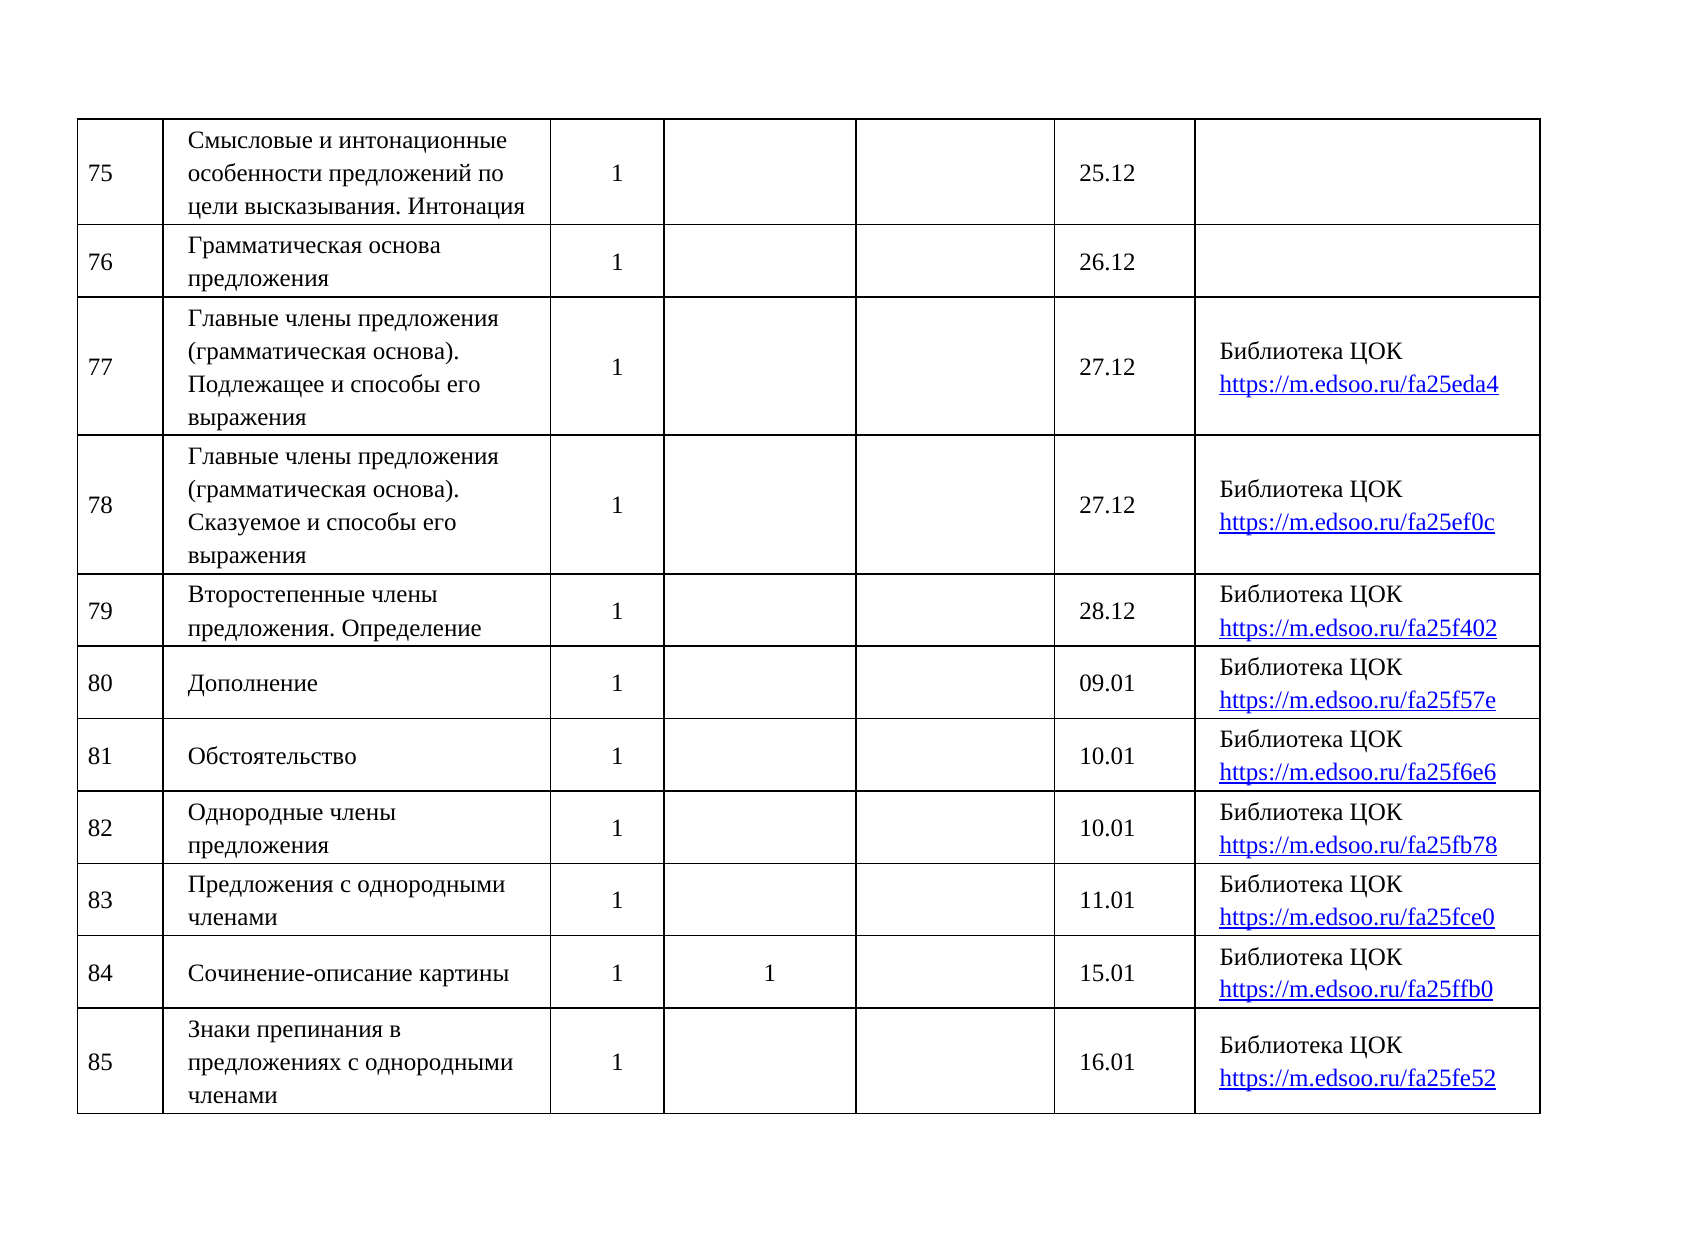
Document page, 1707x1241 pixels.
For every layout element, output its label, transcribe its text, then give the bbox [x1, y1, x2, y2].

table_cell Дополнение [164, 647, 550, 718]
table_cell 1 [551, 936, 663, 1007]
table_cell [665, 792, 855, 862]
table_cell 85 [78, 1009, 162, 1113]
table_cell Библиотека ЦОК https://m.edsoo.ru/fa25f402 [1196, 575, 1539, 645]
table_cell 1 [551, 792, 663, 862]
table_cell [665, 647, 855, 718]
table_cell 10.01 [1055, 792, 1194, 862]
table_cell 27.12 [1055, 298, 1194, 434]
table_cell Обстоятельство [164, 719, 550, 790]
table_cell 1 [551, 575, 663, 645]
table_cell 1 [551, 719, 663, 790]
table_cell 10.01 [1055, 719, 1194, 790]
table_cell 1 [551, 225, 663, 296]
table_cell [665, 298, 855, 434]
table_cell 80 [78, 647, 162, 718]
table_cell [1196, 120, 1539, 223]
table_cell 16.01 [1055, 1009, 1194, 1113]
table_cell Библиотека ЦОК https://m.edsoo.ru/fa25fce0 [1196, 864, 1539, 935]
table_cell [1196, 225, 1539, 296]
table_cell 82 [78, 792, 162, 862]
table_cell 75 [78, 120, 162, 223]
table_cell 27.12 [1055, 436, 1194, 573]
table_cell 15.01 [1055, 936, 1194, 1007]
table_cell Библиотека ЦОК https://m.edsoo.ru/fa25eda4 [1196, 298, 1539, 434]
table_cell [857, 936, 1054, 1007]
table_cell [857, 719, 1054, 790]
table_cell 1 [551, 298, 663, 434]
table_cell 84 [78, 936, 162, 1007]
table_cell Однородные члены предложения [164, 792, 550, 862]
table_cell Библиотека ЦОК https://m.edsoo.ru/fa25ffb0 [1196, 936, 1539, 1007]
table_cell [857, 225, 1054, 296]
table_cell 76 [78, 225, 162, 296]
table_cell [857, 575, 1054, 645]
table_cell [857, 120, 1054, 223]
table_cell [665, 719, 855, 790]
table_cell 1 [551, 1009, 663, 1113]
table_cell 26.12 [1055, 225, 1194, 296]
table_cell 1 [551, 647, 663, 718]
table_cell [665, 225, 855, 296]
table_cell Библиотека ЦОК https://m.edsoo.ru/fa25fb78 [1196, 792, 1539, 862]
table_cell Библиотека ЦОК https://m.edsoo.ru/fa25f6e6 [1196, 719, 1539, 790]
table_cell Смысловые и интонационные особенности предложений по цели высказывания. Интонация [164, 120, 550, 223]
table_cell 77 [78, 298, 162, 434]
table_cell 79 [78, 575, 162, 645]
table_cell Знаки препинания в предложениях с однородными членами [164, 1009, 550, 1113]
table_cell Второстепенные члены предложения. Определение [164, 575, 550, 645]
table_cell 81 [78, 719, 162, 790]
table_cell Грамматическая основа предложения [164, 225, 550, 296]
table_cell [857, 864, 1054, 935]
table_cell 09.01 [1055, 647, 1194, 718]
table_cell [857, 647, 1054, 718]
table_cell 1 [665, 936, 855, 1007]
table_cell 1 [551, 436, 663, 573]
table_cell [857, 436, 1054, 573]
table_cell 78 [78, 436, 162, 573]
table_cell Библиотека ЦОК https://m.edsoo.ru/fa25fe52 [1196, 1009, 1539, 1113]
table_cell 28.12 [1055, 575, 1194, 645]
table_cell [665, 864, 855, 935]
table_cell Сочинение-описание картины [164, 936, 550, 1007]
table_cell 1 [551, 864, 663, 935]
table_cell [665, 575, 855, 645]
table_cell Библиотека ЦОК https://m.edsoo.ru/fa25ef0c [1196, 436, 1539, 573]
table_cell 83 [78, 864, 162, 935]
table_cell Главные члены предложения (грамматическая основа). Подлежащее и способы его выражения [164, 298, 550, 434]
table_cell Главные члены предложения (грамматическая основа). Сказуемое и способы его выражения [164, 436, 550, 573]
table_cell [665, 120, 855, 223]
table_cell 11.01 [1055, 864, 1194, 935]
table_cell Библиотека ЦОК https://m.edsoo.ru/fa25f57e [1196, 647, 1539, 718]
table_cell Предложения с однородными членами [164, 864, 550, 935]
table_cell [857, 792, 1054, 862]
table_cell 25.12 [1055, 120, 1194, 223]
table_cell [665, 1009, 855, 1113]
table_cell [857, 1009, 1054, 1113]
table_cell [665, 436, 855, 573]
table_cell [857, 298, 1054, 434]
table_cell 1 [551, 120, 663, 223]
